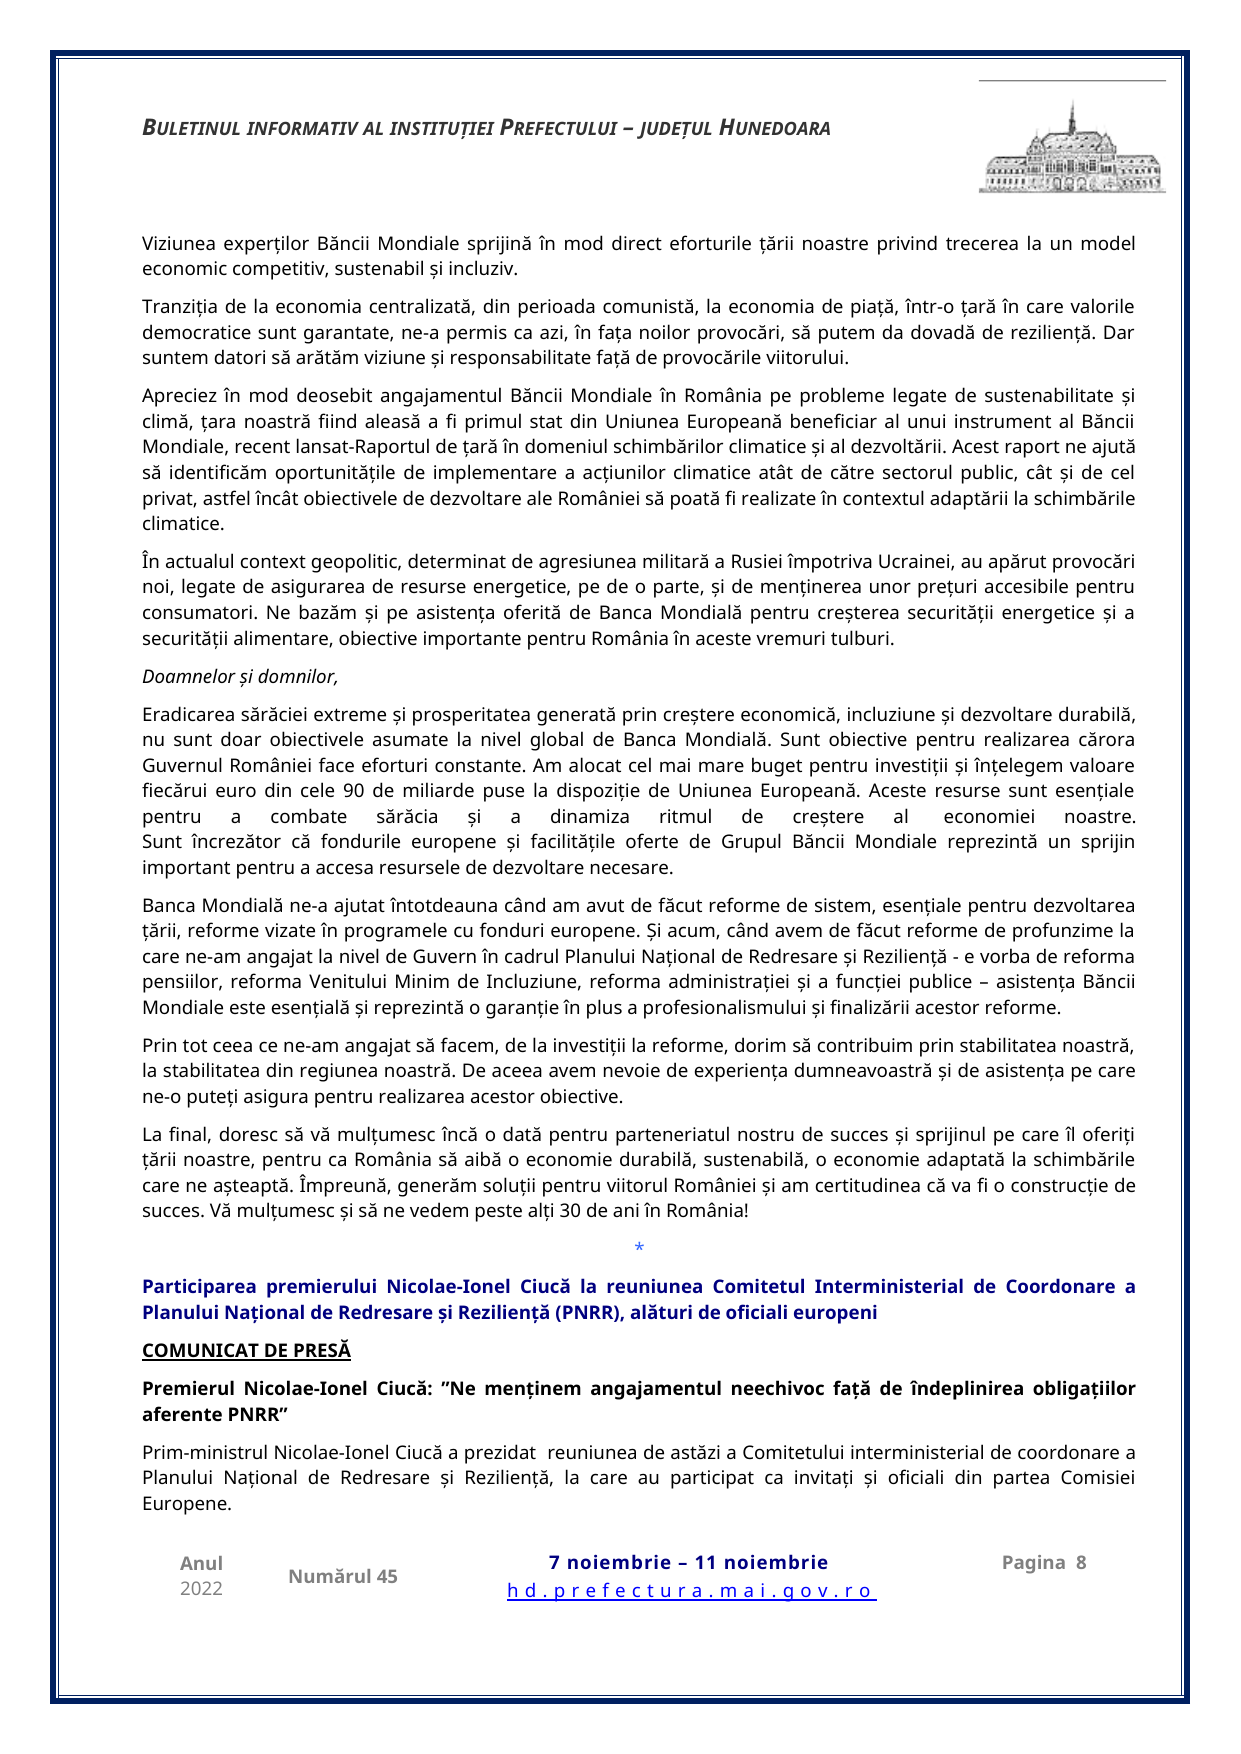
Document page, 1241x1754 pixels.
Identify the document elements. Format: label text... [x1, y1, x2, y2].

text * [142, 1236, 1137, 1261]
text Premierul Nicolae-Ionel Ciucă: ”Ne menținem angajamentul neechivoc față de îndeplinirea obligațiilor aferente PNRR” [142, 1375, 1137, 1426]
text Prin tot ceea ce ne-am angajat să facem, de la investiții la reforme, dorim să contribuim prin stabilitatea noastră, la stabilitatea din regiunea noastră. De aceea avem nevoie de experiența dumneavoastră și de asistența pe care ne-o puteți asigura pentru realizarea acestor obiective. [142, 1032, 1137, 1109]
text Doamnelor și domnilor, [142, 663, 1137, 688]
text Prim-ministrul Nicolae-Ionel Ciucă a prezidat reuniunea de astăzi a Comitetului interministerial de coordonare a Planului Național de Redresare și Reziliență, la care au participat ca invitați și oficiali din partea Comisiei Europene. [142, 1439, 1137, 1516]
text COMUNICAT DE PRESĂ [142, 1337, 1137, 1363]
text Participarea premierului Nicolae-Ionel Ciucă la reuniunea Comitetul Interministerial de Coordonare a Planului Național de Redresare și Reziliență (PNRR), alături de oficiali europeni [142, 1274, 1137, 1325]
text Eradicarea sărăciei extreme și prosperitatea generată prin creștere economică, incluziune și dezvoltare durabilă, nu sunt doar obiectivele asumate la nivel global de Banca Mondială. Sunt obiective pentru realizarea cărora Guvernul României face eforturi constante. Am alocat cel mai mare buget pentru investiții și înțelegem valoare fiecărui euro din cele 90 de miliarde puse la dispoziție de Uniunea Europeană. Aceste resurse sunt esențiale pentru a combate sărăcia și a dinamiza ritmul de creștere al economiei noastre. Sunt încrezător că fondurile europene și facilitățile oferte de Grupul Băncii Mondiale reprezintă un sprijin important pentru a accesa resursele de dezvoltare necesare. [142, 701, 1137, 879]
text Banca Mondială ne-a ajutat întotdeauna când am avut de făcut reforme de sistem, esențiale pentru dezvoltarea țării, reforme vizate în programele cu fonduri europene. Și acum, când avem de făcut reforme de profunzime la care ne-am angajat la nivel de Guvern în cadrul Planului Național de Redresare și Reziliență - e vorba de reforma pensiilor, reforma Venitului Minim de Incluziune, reforma administrației și a funcției publice – asistența Băncii Mondiale este esențială și reprezintă o garanție în plus a profesionalismului și finalizării acestor reforme. [142, 892, 1137, 1020]
text La final, doresc să vă mulțumesc încă o dată pentru parteneriatul nostru de succes și sprijinul pe care îl oferiți țării noastre, pentru ca România să aibă o economie durabilă, sustenabilă, o economie adaptată la schimbările care ne așteaptă. Împreună, generăm soluții pentru viitorul României și am certitudinea că va fi o construcție de succes. Vă mulțumesc și să ne vedem peste alți 30 de ani în România! [142, 1121, 1137, 1223]
text Viziunea experților Băncii Mondiale sprijină în mod direct eforturile țării noastre privind trecerea la un model economic competitiv, sustenabil și incluziv. [142, 230, 1137, 281]
text În actualul context geopolitic, determinat de agresiunea militară a Rusiei împotriva Ucrainei, au apărut provocări noi, legate de asigurarea de resurse energetice, pe de o parte, și de menținerea unor prețuri accesibile pentru consumatori. Ne bazăm și pe asistența oferită de Banca Mondială pentru creșterea securității energetice și a securității alimentare, obiective importante pentru România în aceste vremuri tulburi. [142, 548, 1137, 650]
text Apreciez în mod deosebit angajamentul Băncii Mondiale în România pe probleme legate de sustenabilitate și climă, țara noastră fiind aleasă a fi primul stat din Uniunea Europeană beneficiar al unui instrument al Băncii Mondiale, recent lansat-Raportul de țară în domeniul schimbărilor climatice și al dezvoltării. Acest raport ne ajută să identificăm oportunitățile de implementare a acțiunilor climatice atât de către sectorul public, cât și de cel privat, astfel încât obiectivele de dezvoltare ale României să poată fi realizate în contextul adaptării la schimbările climatice. [142, 383, 1137, 536]
picture [978, 80, 1167, 212]
text Tranziția de la economia centralizată, din perioada comunistă, la economia de piață, într-o țară în care valorile democratice sunt garantate, ne-a permis ca azi, în fața noilor provocări, să putem da dovadă de reziliență. Dar suntem datori să arătăm viziune și responsabilitate față de provocările viitorului. [142, 294, 1137, 370]
